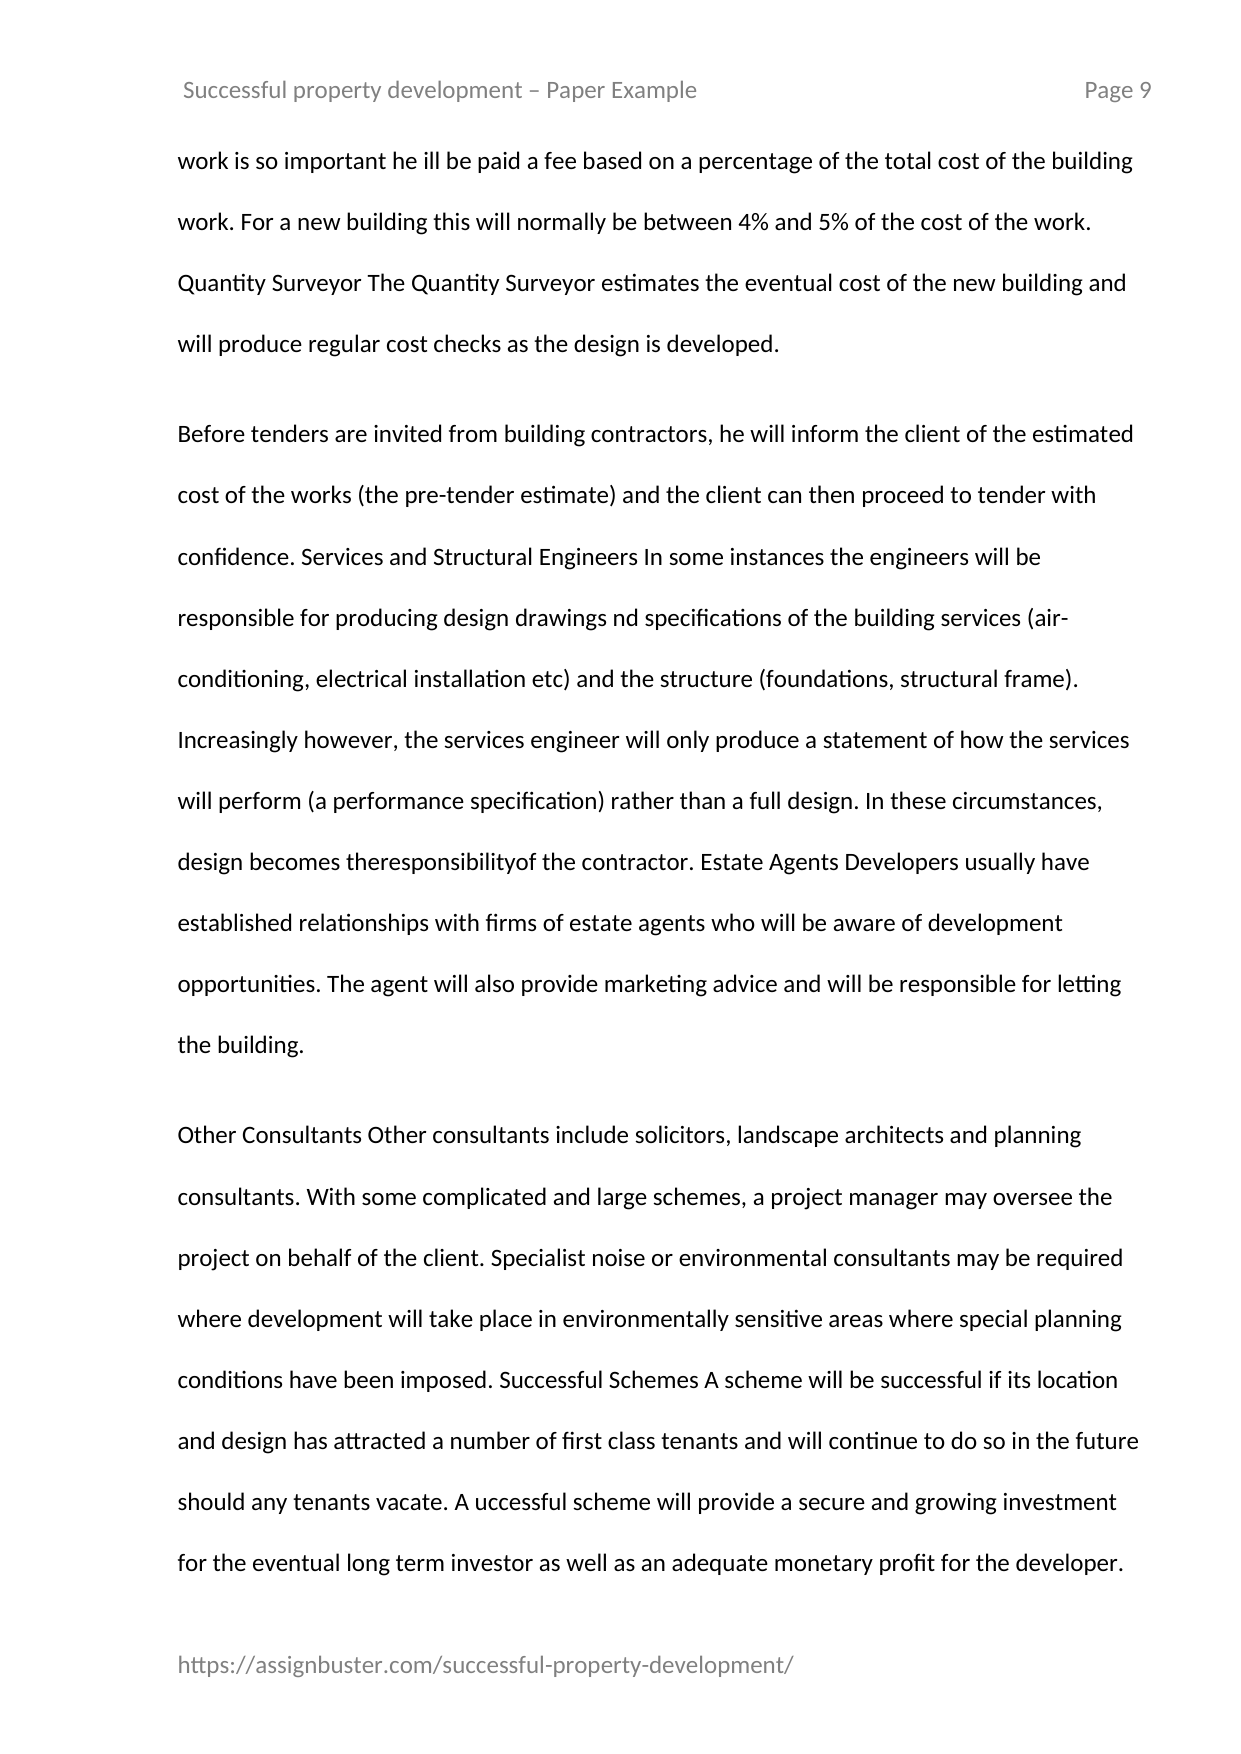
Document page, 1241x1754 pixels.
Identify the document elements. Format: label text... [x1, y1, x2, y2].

text Other Consultants Other consultants include solicitors, landscape architects and planning consultants. With some complicated and large schemes, a project manager may oversee the project on behalf of the client. Specialist noise or environmental consultants may be required where development will take place in environmentally sensitive areas where special planning conditions have been imposed. Successful Schemes A scheme will be successful if its location and design has attracted a number of first class tenants and will continue to do so in the future should any tenants vacate. A uccessful scheme will provide a secure and growing investment for the eventual long term investor as well as an adequate monetary profit for the developer. [177, 1119, 1152, 1577]
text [177, 145, 1152, 359]
text Before tenders are invited from building contractors, he will inform the client of the estimated cost of the works (the pre-tender estimate) and the client can then proceed to tender with confidence. Services and Structural Engineers In some instances the engineers will be responsible for producing design drawings nd specifications of the building services (air-conditioning, electrical installation etc) and the structure (foundations, structural frame). Increasingly however, the services engineer will only produce a statement of how the services will perform (a performance specification) rather than a full design. In these circumstances, design becomes theresponsibilityof the contractor. Estate Agents Developers usually have established relationships with firms of estate agents who will be aware of development opportunities. The agent will also provide marketing advice and will be responsible for letting the building. [177, 419, 1152, 1059]
